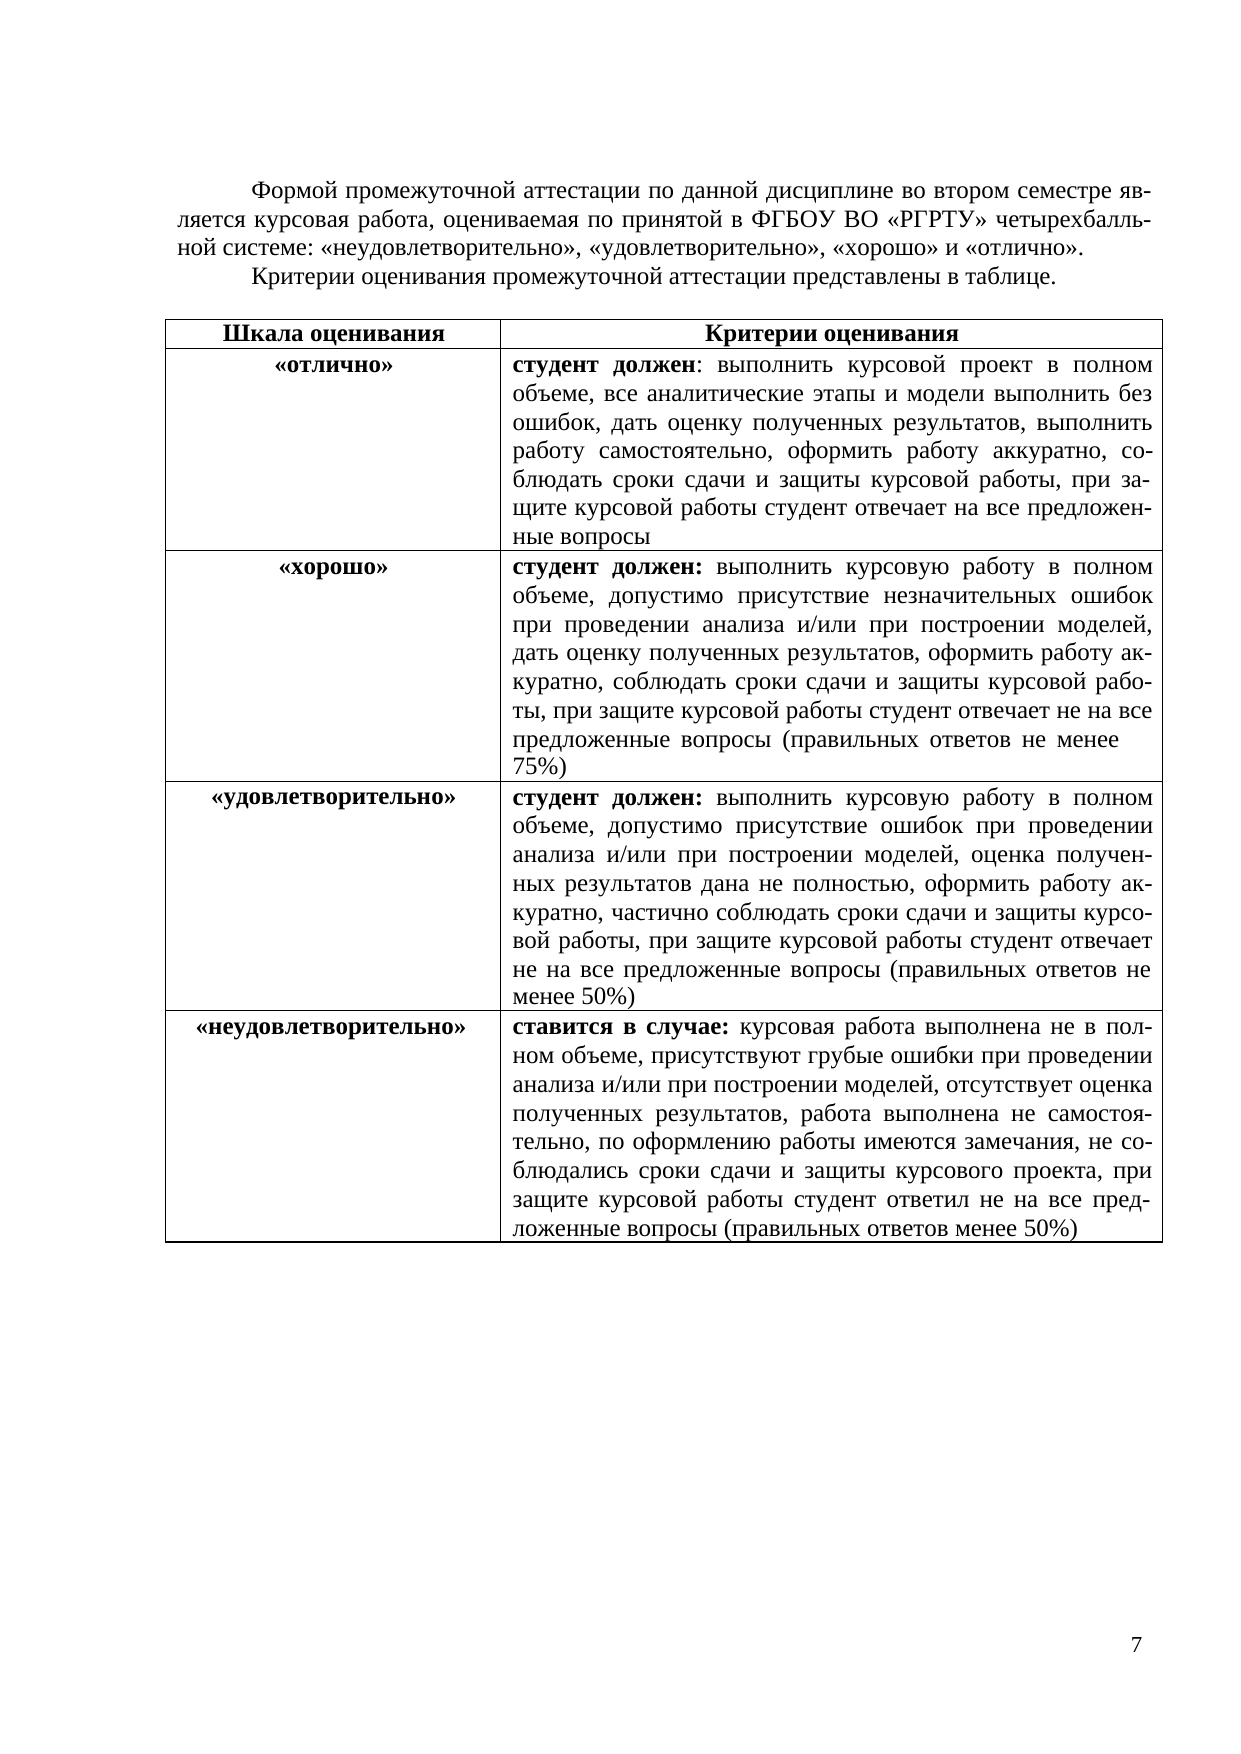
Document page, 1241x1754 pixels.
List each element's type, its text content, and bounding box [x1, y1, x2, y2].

table_cell студент должен: выполнить курсовую работу в полном объеме, допустимо присутствие ошибок при проведении анализа и/или при построении моделей, оценка получен- ных результатов дана не полностью, оформить работу ак- куратно, частично соблюдать сроки сдачи и защиты курсо- вой работы, при защите курсовой работы студент отвечает не на все предложенные вопросы (правильных ответов не менее 50%) [501, 782, 1162, 1010]
table_cell «хорошо» [166, 551, 500, 781]
table_cell студент должен: выполнить курсовой проект в полном объеме, все аналитические этапы и модели выполнить без ошибок, дать оценку полученных результатов, выполнить работу самостоятельно, оформить работу аккуратно, со- блюдать сроки сдачи и защиты курсовой работы, при за- щите курсовой работы студент отвечает на все предложен- ные вопросы [501, 349, 1162, 550]
table_cell «отлично» [166, 349, 500, 550]
table_cell ставится в случае: курсовая работа выполнена не в пол- ном объеме, присутствуют грубые ошибки при проведении анализа и/или при построении моделей, отсутствует оценка полученных результатов, работа выполнена не самостоя- тельно, по оформлению работы имеются замечания, не со- блюдались сроки сдачи и защиты курсового проекта, при защите курсовой работы студент ответил не на все пред- ложенные вопросы (правильных ответов менее 50%) [501, 1011, 1162, 1241]
table_cell «неудовлетворительно» [166, 1011, 500, 1241]
table_cell студент должен: выполнить курсовую работу в полном объеме, допустимо присутствие незначительных ошибок при проведении анализа и/или при построении моделей, дать оценку полученных результатов, оформить работу ак- куратно, соблюдать сроки сдачи и защиты курсовой рабо- ты, при защите курсовой работы студент отвечает не на все предложенные вопросы (правильных ответов не менее 75%) [501, 551, 1162, 781]
table_header Критерии оценивания [501, 320, 1162, 348]
table_header Шкала оценивания [166, 320, 500, 348]
text Критерии оценивания промежуточной аттестации представлены в таблице. [251, 261, 1176, 290]
table_cell «удовлетворительно» [166, 782, 500, 1010]
text Формой промежуточной аттестации по данной дисциплине во втором семестре яв- ляется курсовая работа, оцениваемая по принятой в ФГБОУ ВО «РГРТУ» четырехбалль- ной системе: «неудовлетворительно», «удовлетворительно», «хорошо» и «отлично». [177, 175, 1152, 261]
